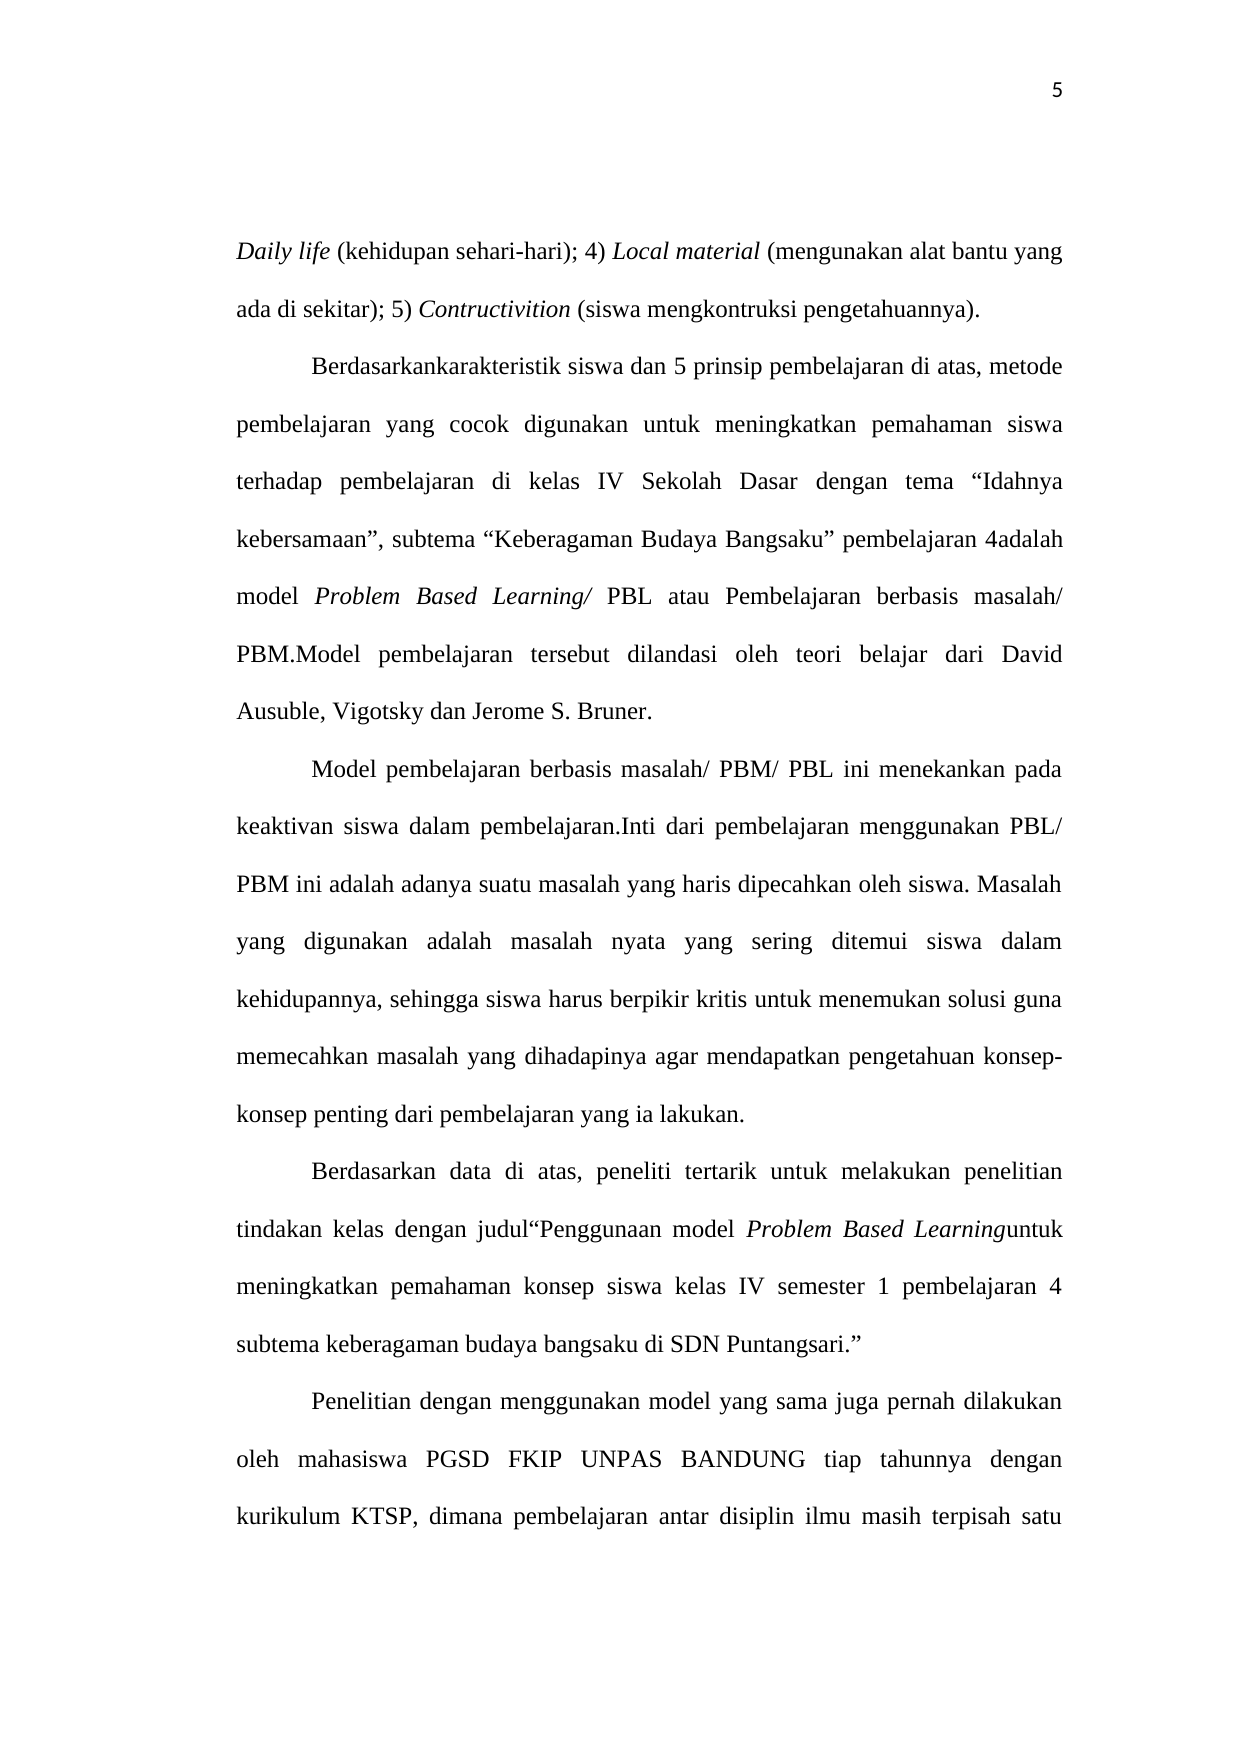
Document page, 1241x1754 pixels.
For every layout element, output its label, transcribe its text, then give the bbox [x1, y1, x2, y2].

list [236, 1386, 1063, 1530]
list Model pembelajaran berbasis masalah/ PBM/ PBL ini menekankan pada keaktivan siswa dalam pembelajaran.Inti dari pembelajaran menggunakan PBL/ PBM ini adalah adanya suatu masalah yang haris dipecahkan oleh siswa. Masalah yang digunakan adalah masalah nyata yang sering ditemui siswa dalam kehidupannya, sehingga siswa harus berpikir kritis untuk menemukan solusi guna memecahkan masalah yang dihadapinya agar mendapatkan pengetahuan konsep-konsep penting dari pembelajaran yang ia lakukan. [236, 754, 1063, 1127]
list Berdasarkan data di atas, peneliti tertarik untuk melakukan penelitian tindakan kelas dengan judul“Penggunaan model Problem Based Learninguntuk meningkatkan pemahaman konsep siswa kelas IV semester 1 pembelajaran 4 subtema keberagaman budaya bangsaku di SDN Puntangsari.” [236, 1156, 1063, 1357]
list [236, 236, 1063, 322]
list Berdasarkankarakteristik siswa dan 5 prinsip pembelajaran di atas, metode pembelajaran yang cocok digunakan untuk meningkatkan pemahaman siswa terhadap pembelajaran di kelas IV Sekolah Dasar dengan tema “Idahnya kebersamaan”, subtema “Keberagaman Budaya Bangsaku” pembelajaran 4adalah model Problem Based Learning/ PBL atau Pembelajaran berbasis masalah/ PBM.Model pembelajaran tersebut dilandasi oleh teori belajar dari David Ausuble, Vigotsky dan Jerome S. Bruner. [236, 351, 1063, 725]
